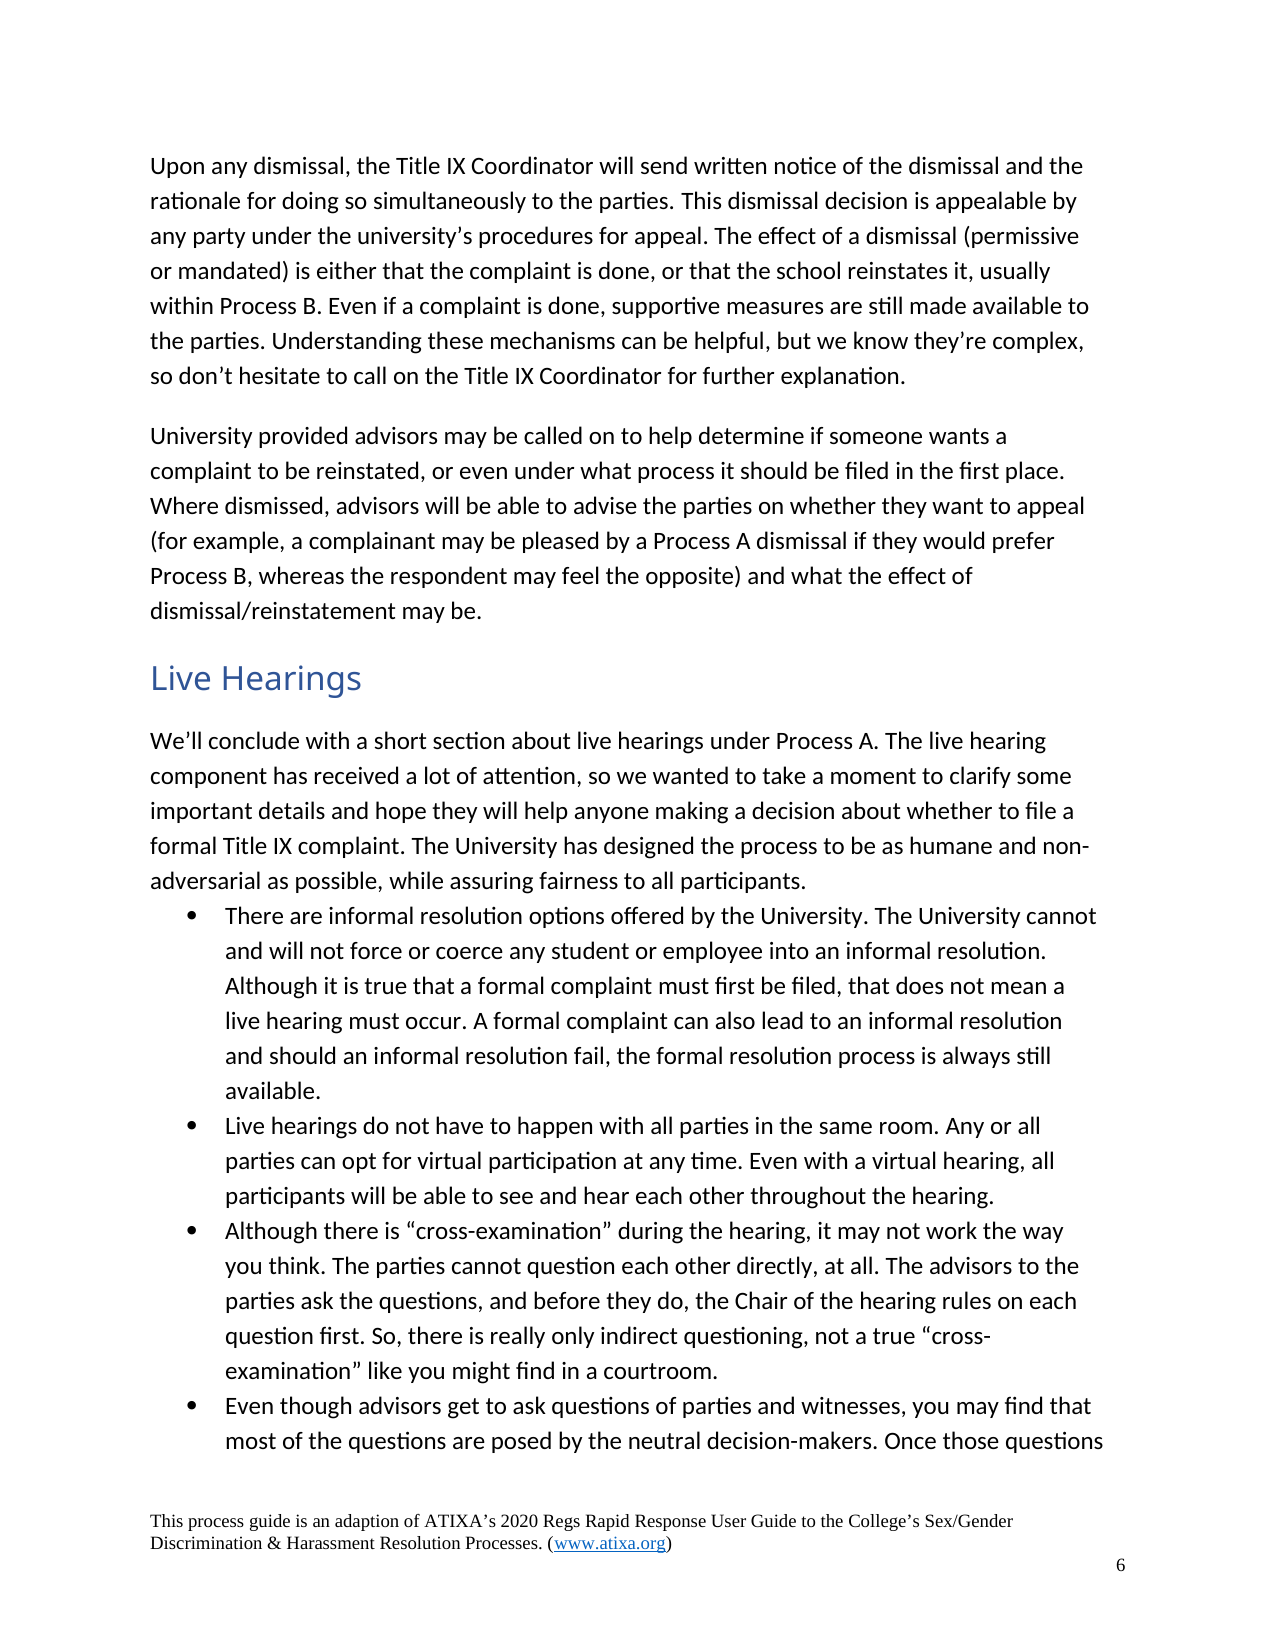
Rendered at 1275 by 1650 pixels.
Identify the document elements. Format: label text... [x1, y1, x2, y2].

text Upon any dismissal, the Title IX Coordinator will send written notice of the dismissal and the rationale for doing so simultaneously to the parties. This dismissal decision is appealable by any party under the university’s procedures for appeal. The effect of a dismissal (permissive or mandated) is either that the complaint is done, or that the school reinstates it, usually within Process B. Even if a complaint is done, supportive measures are still made available to the parties. Understanding these mechanisms can be helpful, but we know they’re complex, so don’t hesitate to call on the Title IX Coordinator for further explanation. [150, 150, 1107, 391]
text University provided advisors may be called on to help determine if someone wants a complaint to be reinstated, or even under what process it should be filed in the first place. Where dismissed, advisors will be able to advise the parties on whether they want to appeal (for example, a complainant may be pleased by a Process A dismissal if they would prefer Process B, whereas the respondent may feel the opposite) and what the effect of dismissal/reinstatement may be. [150, 420, 1107, 626]
list There are informal resolution options offered by the University. The University cannot and will not force or coerce any student or employee into an informal resolution. Although it is true that a formal complaint must first be filed, that does not mean a live hearing must occur. A formal complaint can also lead to an informal resolution and should an informal resolution fail, the formal resolution process is always still available. [187, 900, 1107, 1106]
list Although there is “cross-examination” during the hearing, it may not work the way you think. The parties cannot question each other directly, at all. The advisors to the parties ask the questions, and before they do, the Chair of the hearing rules on each question first. So, there is really only indirect questioning, not a true “cross-examination” like you might find in a courtroom. [187, 1215, 1107, 1386]
list Live hearings do not have to happen with all parties in the same room. Any or all parties can opt for virtual participation at any time. Even with a virtual hearing, all participants will be able to see and hear each other throughout the hearing. [187, 1110, 1107, 1211]
text We’ll conclude with a short section about live hearings under Process A. The live hearing component has received a lot of attention, so we wanted to take a moment to clarify some important details and hope they will help anyone making a decision about whether to file a formal Title IX complaint. The University has designed the process to be as humane and non-adversarial as possible, while assuring fairness to all participants. [150, 725, 1107, 896]
subtitle Live Hearings [150, 655, 1125, 700]
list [187, 1390, 1107, 1456]
